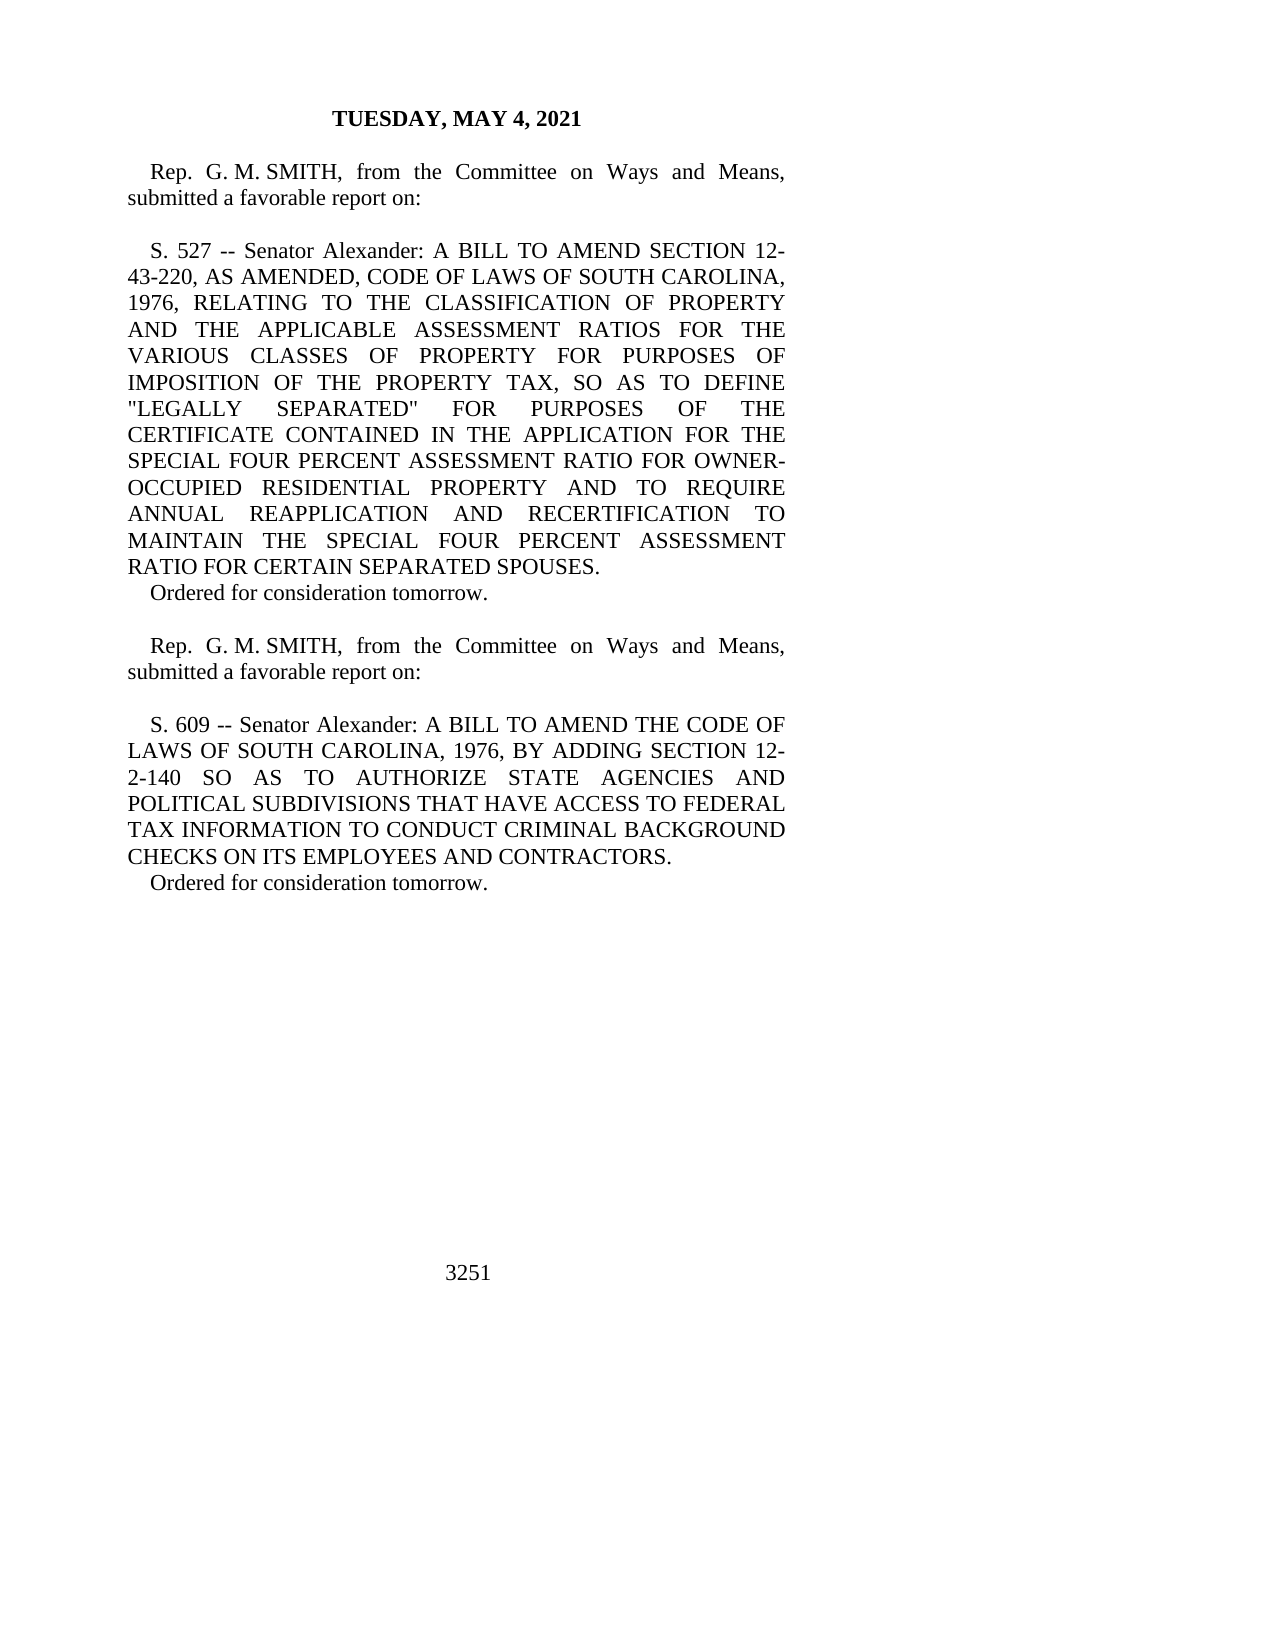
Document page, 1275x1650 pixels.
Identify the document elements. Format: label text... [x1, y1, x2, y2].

text S. 527 -- Senator Alexander: A BILL TO AMEND SECTION 12-43-220, AS AMENDED, CODE OF LAWS OF SOUTH CAROLINA, 1976, RELATING TO THE CLASSIFICATION OF PROPERTY AND THE APPLICABLE ASSESSMENT RATIOS FOR THE VARIOUS CLASSES OF PROPERTY FOR PURPOSES OF IMPOSITION OF THE PROPERTY TAX, SO AS TO DEFINE "LEGALLY SEPARATED" FOR PURPOSES OF THE CERTIFICATE CONTAINED IN THE APPLICATION FOR THE SPECIAL FOUR PERCENT ASSESSMENT RATIO FOR OWNER-OCCUPIED RESIDENTIAL PROPERTY AND TO REQUIRE ANNUAL REAPPLICATION AND RECERTIFICATION TO MAINTAIN THE SPECIAL FOUR PERCENT ASSESSMENT RATIO FOR CERTAIN SEPARATED SPOUSES. [127, 237, 786, 579]
text S. 609 -- Senator Alexander: A BILL TO AMEND THE CODE OF LAWS OF SOUTH CAROLINA, 1976, BY ADDING SECTION 12-2-140 SO AS TO AUTHORIZE STATE AGENCIES AND POLITICAL SUBDIVISIONS THAT HAVE ACCESS TO FEDERAL TAX INFORMATION TO CONDUCT CRIMINAL BACKGROUND CHECKS ON ITS EMPLOYEES AND CONTRACTORS. [127, 711, 786, 869]
text Ordered for consideration tomorrow. [127, 869, 786, 896]
text Rep. G. M. SMITH, from the Committee on Ways and Means, submitted a favorable report on: [127, 158, 786, 210]
text Ordered for consideration tomorrow. [127, 579, 786, 606]
text Rep. G. M. SMITH, from the Committee on Ways and Means, submitted a favorable report on: [127, 632, 786, 685]
